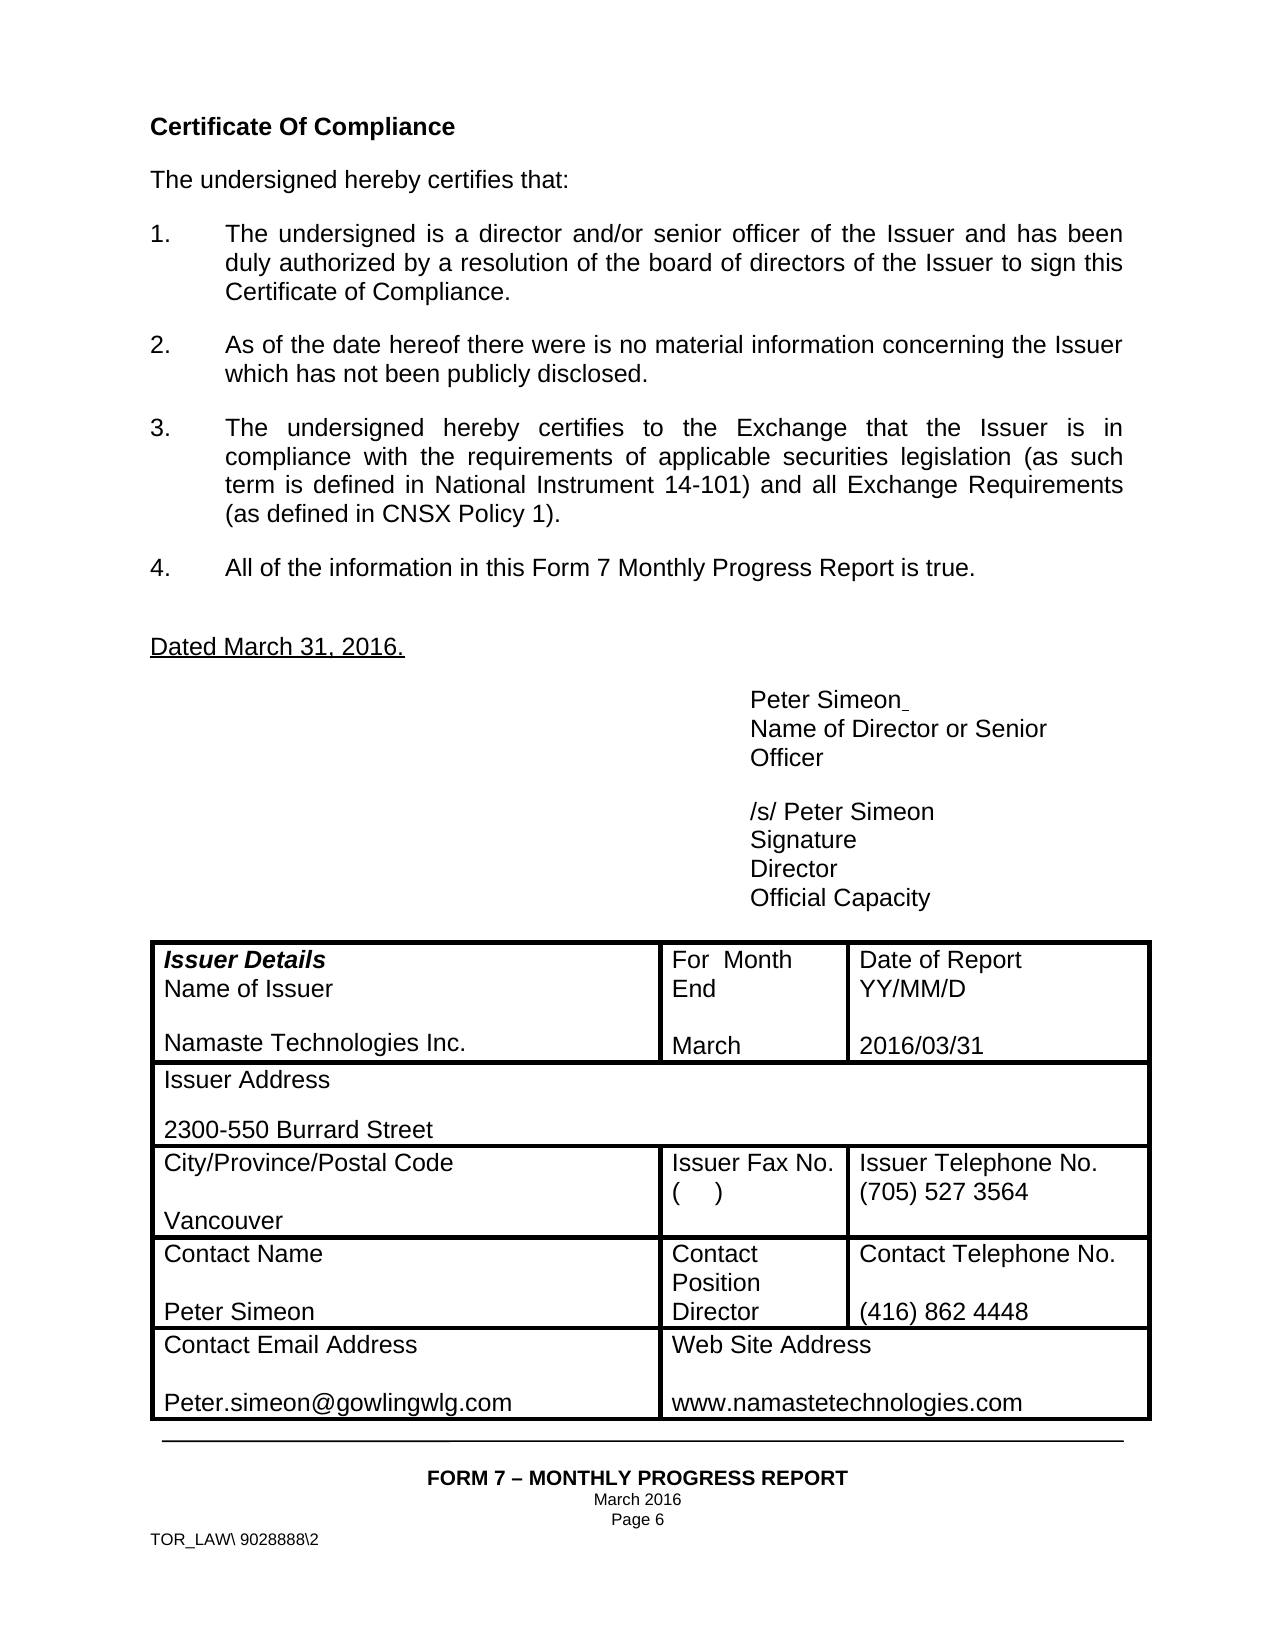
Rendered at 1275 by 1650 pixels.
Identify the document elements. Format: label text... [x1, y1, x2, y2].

table_header Issuer Details Name of Issuer Namaste Technologies Inc. [155, 945, 658, 1060]
text Director Official Capacity [750, 854, 1125, 912]
table_cell Web Site Address www.namastetechnologies.com [663, 1330, 1147, 1417]
list The undersigned is a director and/or senior officer of the Issuer and has been duly authorized by a resolution of the board of directors of the Issuer to sign this Certificate of Compliance. [150, 219, 1125, 305]
table_cell Issuer Fax No. ( ) [663, 1148, 846, 1235]
text Dated March 31, 2016. [150, 632, 1125, 660]
list /s/ Peter Simeon Signature [150, 797, 1125, 854]
table_cell Contact Position Director [663, 1240, 846, 1326]
text The undersigned hereby certifies that: [150, 165, 1125, 194]
list Peter Simeon Name of Director or Senior Officer [150, 685, 1125, 772]
table_cell Contact Name Peter Simeon [155, 1240, 658, 1326]
table_cell Contact Telephone No. (416) 862 4448 [850, 1240, 1147, 1326]
list All of the information in this Form 7 Monthly Progress Report is true. [150, 553, 1125, 582]
table_header For Month End March [663, 945, 846, 1060]
list Certificate Of Compliance [150, 112, 1125, 140]
list As of the date hereof there were is no material information concerning the Issuer which has not been publicly disclosed. [150, 330, 1125, 388]
table_cell City/Province/Postal Code Vancouver [155, 1148, 658, 1235]
table_cell Issuer Address 2300-550 Burrard Street [155, 1065, 1147, 1144]
list The undersigned hereby certifies to the Exchange that the Issuer is in compliance with the requirements of applicable securities legislation (as such term is defined in National Instrument 14-101) and all Exchange Requirements (as defined in CNSX Policy 1). [150, 413, 1125, 528]
table_header Date of Report YY/MM/D 2016/03/31 [850, 945, 1147, 1060]
table_cell Issuer Telephone No. (705) 527 3564 [850, 1148, 1147, 1235]
table_cell Contact Email Address Peter.simeon@gowlingwlg.com [155, 1330, 658, 1417]
